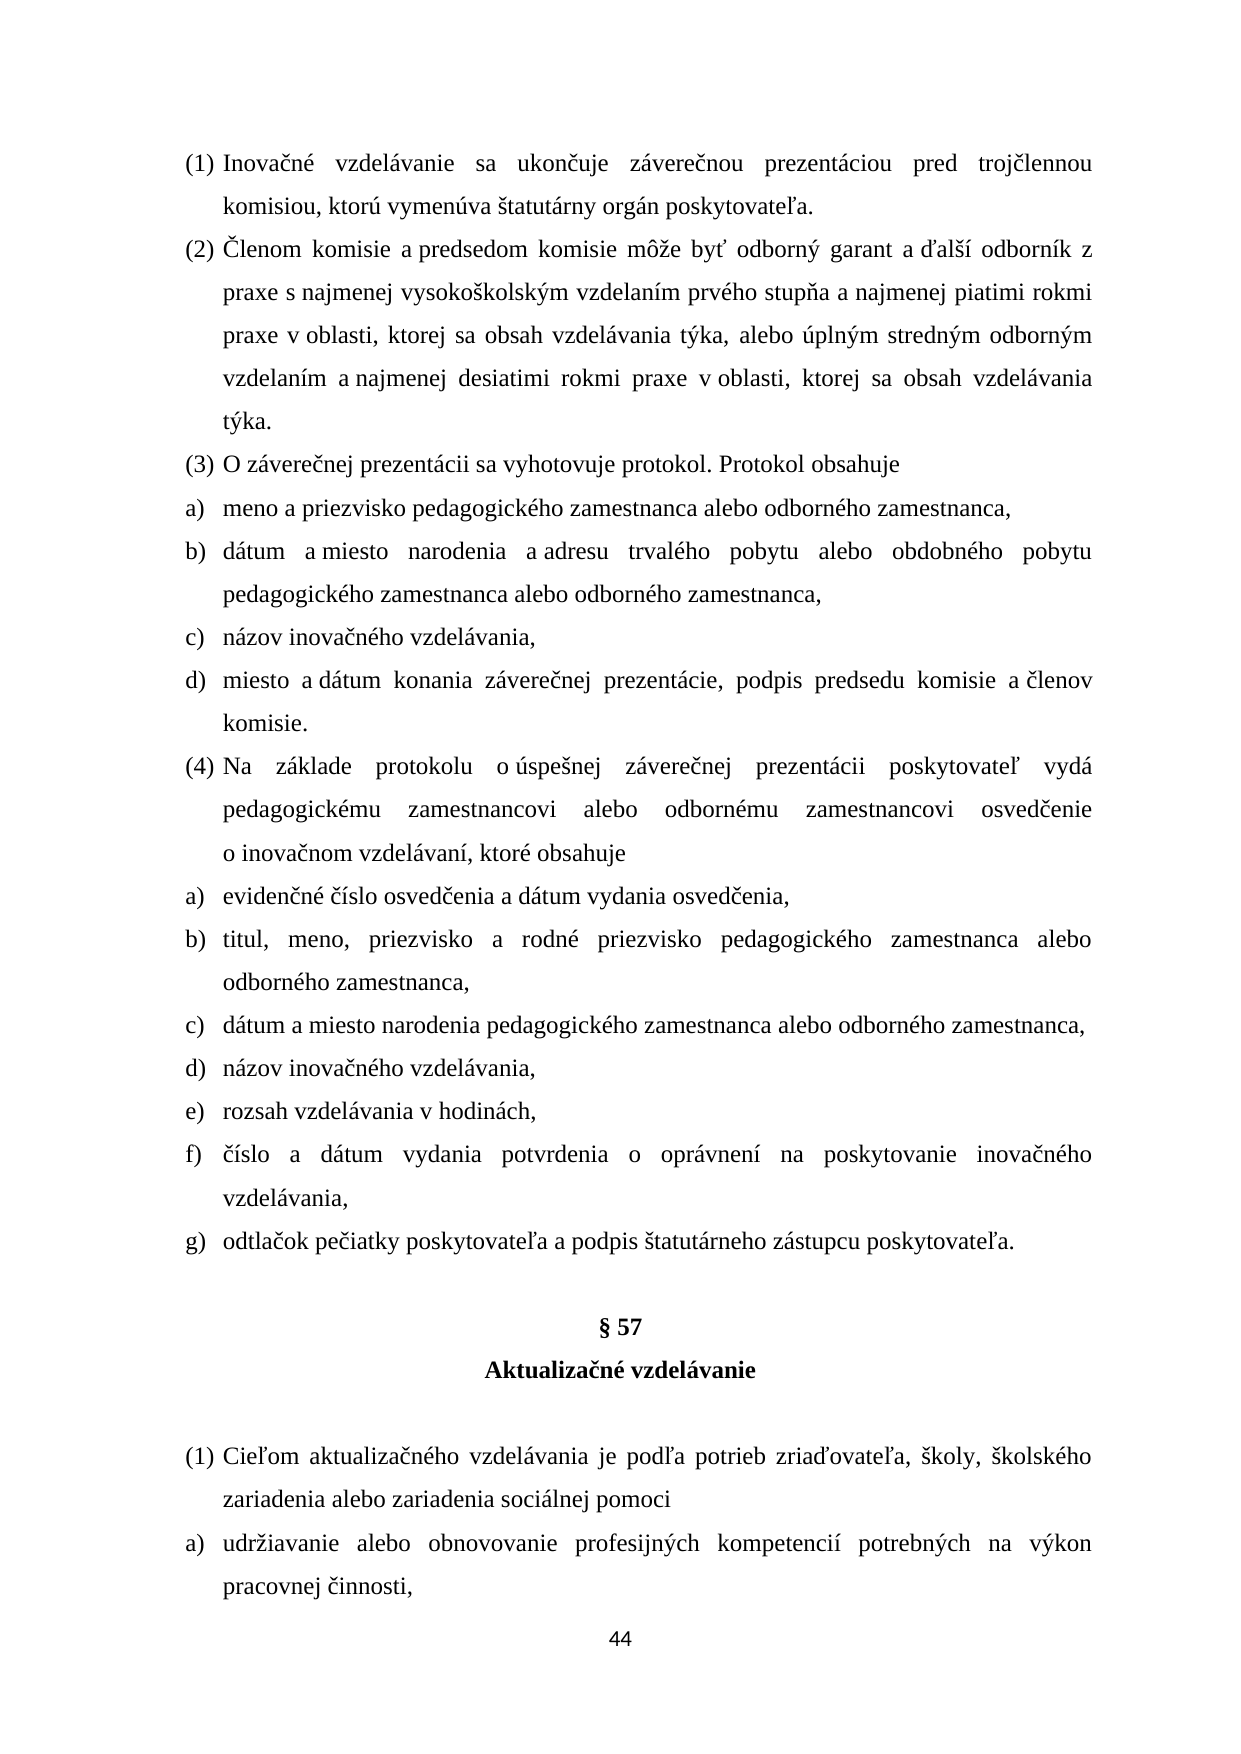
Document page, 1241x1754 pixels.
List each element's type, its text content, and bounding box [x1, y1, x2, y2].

list názov inovačného vzdelávania, [185, 1053, 1093, 1082]
list Členom komisie a predsedom komisie môže byť odborný garant a ďalší odborník z praxe s najmenej vysokoškolským vzdelaním prvého stupňa a najmenej piatimi rokmi praxe v oblasti, ktorej sa obsah vzdelávania týka, alebo úplným stredným odborným vzdelaním a najmenej desiatimi rokmi praxe v oblasti, ktorej sa obsah vzdelávania týka. [185, 234, 1093, 435]
list odtlačok pečiatky poskytovateľa a podpis štatutárneho zástupcu poskytovateľa. [185, 1226, 1093, 1254]
list miesto a dátum konania záverečnej prezentácie, podpis predsedu komisie a členov komisie. [185, 665, 1093, 737]
list rozsah vzdelávania v hodinách, [185, 1096, 1093, 1125]
subtitle § 57 [148, 1312, 1093, 1341]
list Inovačné vzdelávanie sa ukončuje záverečnou prezentáciou pred trojčlennou komisiou, ktorú vymenúva štatutárny orgán poskytovateľa. [185, 148, 1093, 219]
list Na základe protokolu o úspešnej záverečnej prezentácii poskytovateľ vydá pedagogickému zamestnancovi alebo odbornému zamestnancovi osvedčenie o inovačnom vzdelávaní, ktoré obsahuje [185, 751, 1093, 866]
list číslo a dátum vydania potvrdenia o oprávnení na poskytovanie inovačného vzdelávania, [185, 1139, 1093, 1211]
list Cieľom aktualizačného vzdelávania je podľa potrieb zriaďovateľa, školy, školského zariadenia alebo zariadenia sociálnej pomoci [185, 1441, 1093, 1513]
list evidenčné číslo osvedčenia a dátum vydania osvedčenia, [185, 881, 1093, 909]
list názov inovačného vzdelávania, [185, 622, 1093, 651]
list titul, meno, priezvisko a rodné priezvisko pedagogického zamestnanca alebo odborného zamestnanca, [185, 924, 1093, 996]
subtitle Aktualizačné vzdelávanie [148, 1355, 1093, 1384]
list dátum a miesto narodenia a adresu trvalého pobytu alebo obdobného pobytu pedagogického zamestnanca alebo odborného zamestnanca, [185, 536, 1093, 608]
list udržiavanie alebo obnovovanie profesijných kompetencií potrebných na výkon pracovnej činnosti, [185, 1528, 1093, 1599]
list O záverečnej prezentácii sa vyhotovuje protokol. Protokol obsahuje [185, 449, 1093, 478]
list meno a priezvisko pedagogického zamestnanca alebo odborného zamestnanca, [185, 493, 1093, 521]
list dátum a miesto narodenia pedagogického zamestnanca alebo odborného zamestnanca, [185, 1010, 1093, 1039]
